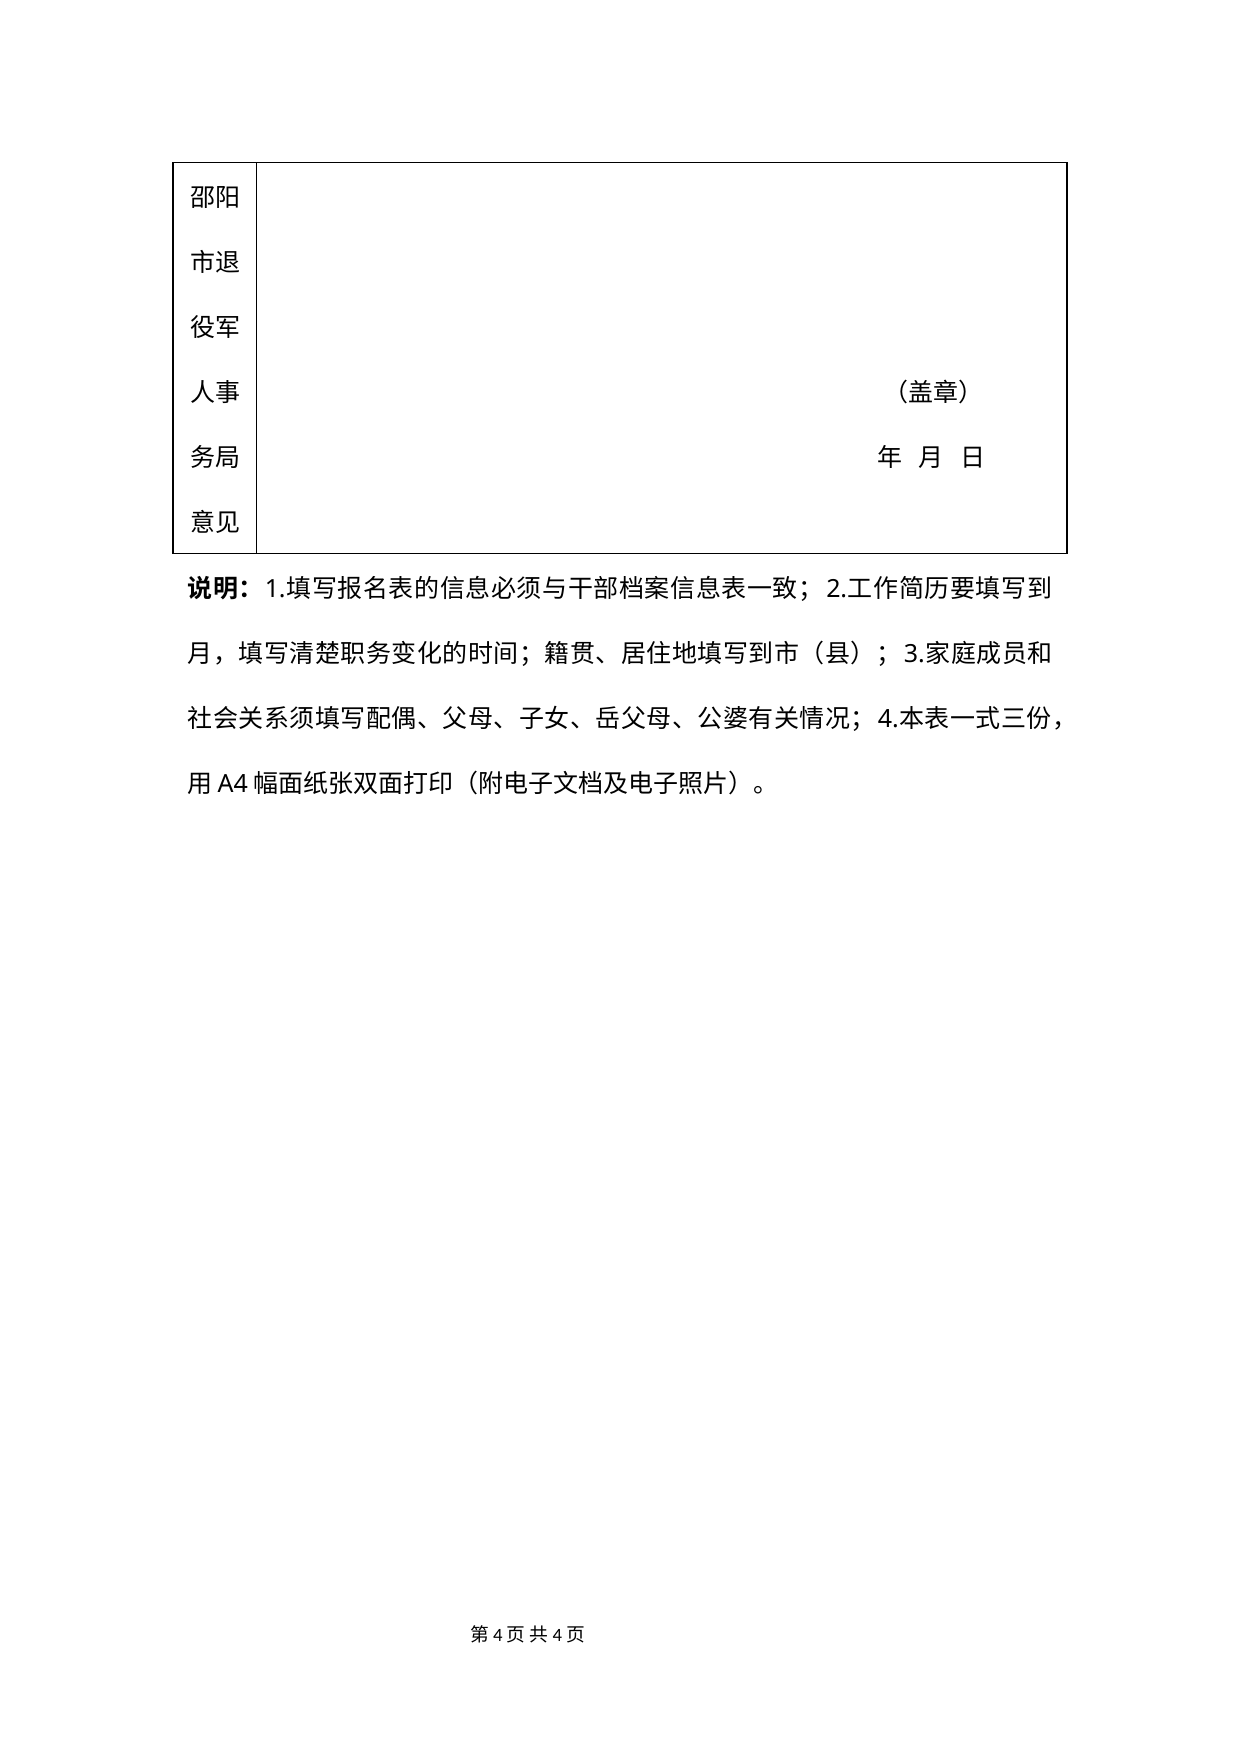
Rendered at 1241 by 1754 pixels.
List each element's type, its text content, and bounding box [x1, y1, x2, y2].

text 说明：1.填写报名表的信息必须与干部档案信息表一致；2.工作简历要填写到月，填写清楚职务变化的时间；籍贯、居住地填写到市（县）；3.家庭成员和社会关系须填写配偶、父母、子女、岳父母、公婆有关情况；4.本表一式三份，用A4幅面纸张双面打印（附电子文档及电子照片）。 [187, 554, 1053, 814]
table_cell 邵阳市退役军人事务局意见 [174, 163, 256, 553]
table_cell （盖章） 年 月 日 [257, 163, 1066, 553]
